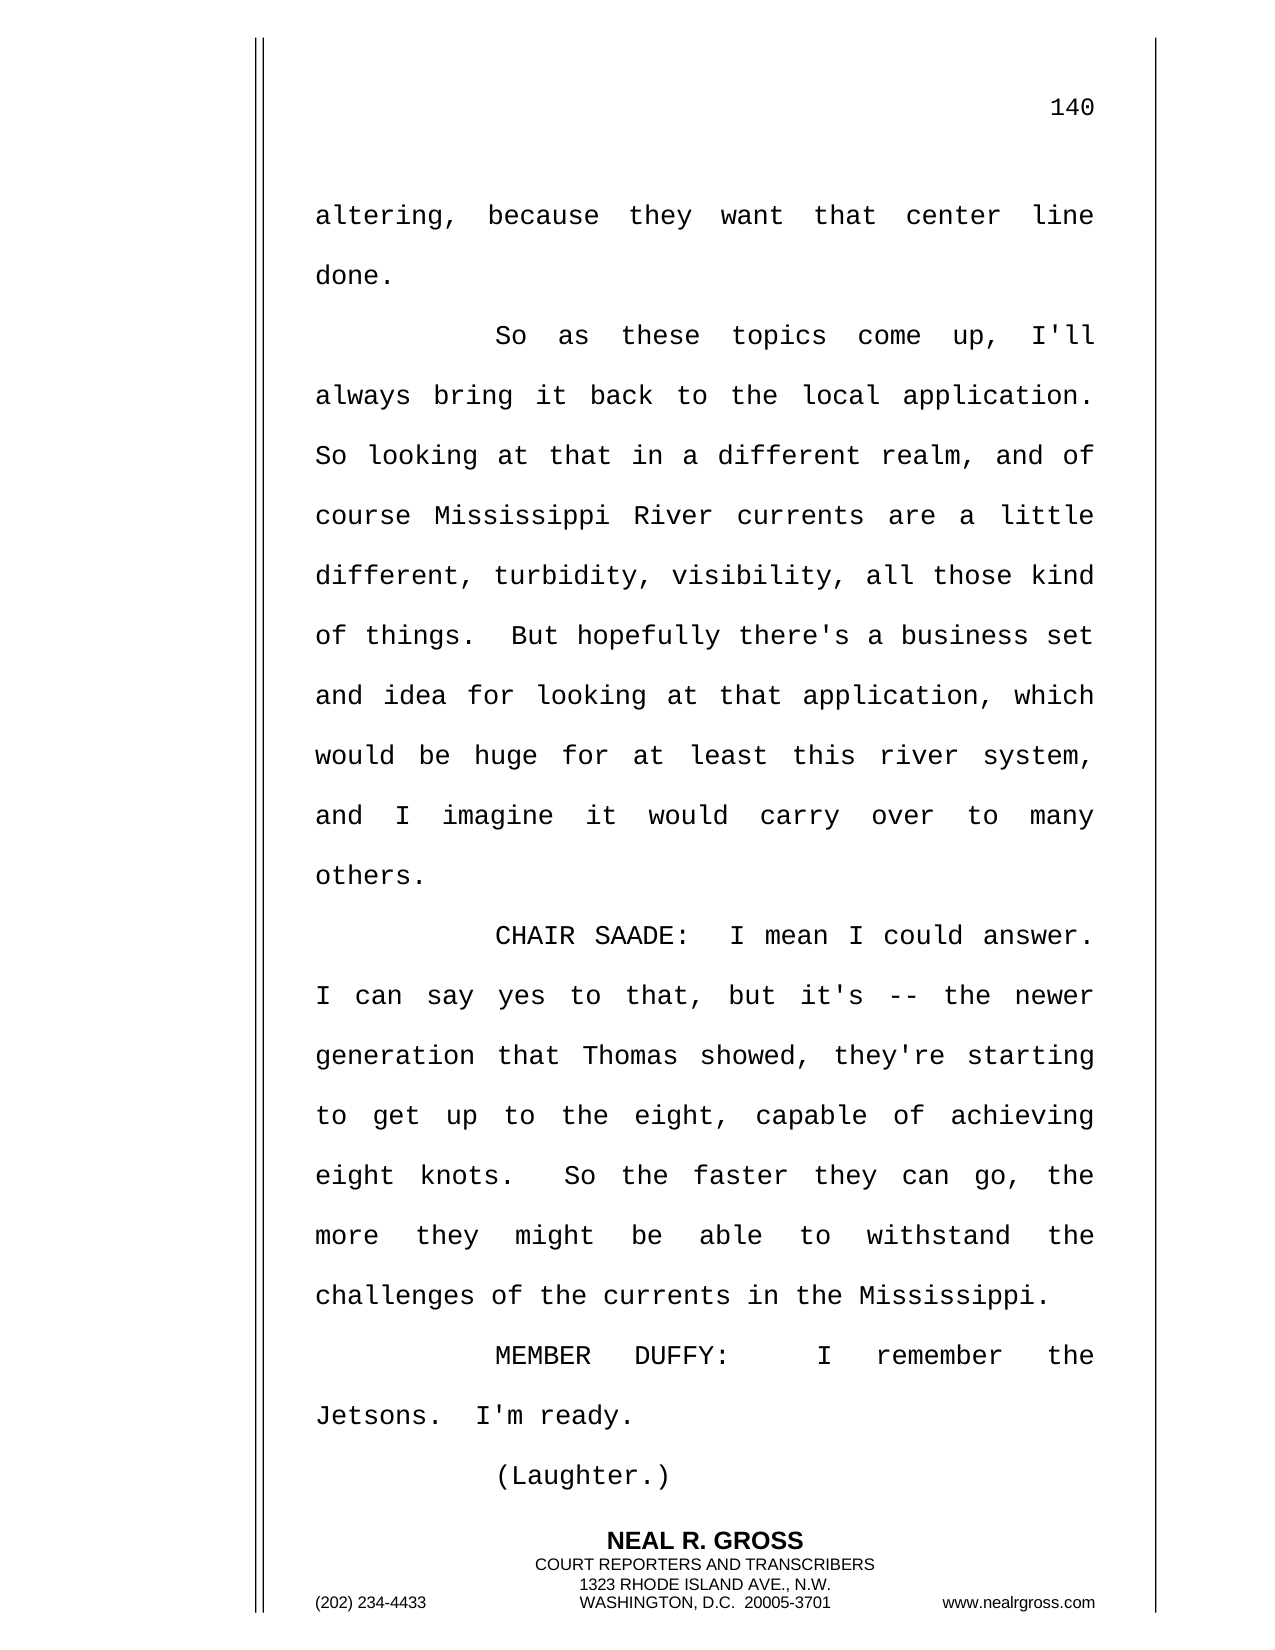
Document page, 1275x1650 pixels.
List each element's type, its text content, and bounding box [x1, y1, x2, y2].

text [315, 177, 1095, 297]
text (Laughter.) [315, 1437, 1095, 1497]
text CHAIR SAADE: I mean I could answer. I can say yes to that, but it's -- the newer generation that Thomas showed, they're starting to get up to the eight, capable of achieving eight knots. So the faster they can go, the more they might be able to withstand the challenges of the currents in the Mississippi. [315, 897, 1095, 1317]
text So as these topics come up, I'll always bring it back to the local application. So looking at that in a different realm, and of course Mississippi River currents are a little different, turbidity, visibility, all those kind of things. But hopefully there's a business set and idea for looking at that application, which would be huge for at least this river system, and I imagine it would carry over to many others. [315, 297, 1095, 897]
text MEMBER DUFFY: I remember the Jetsons. I'm ready. [315, 1317, 1095, 1437]
